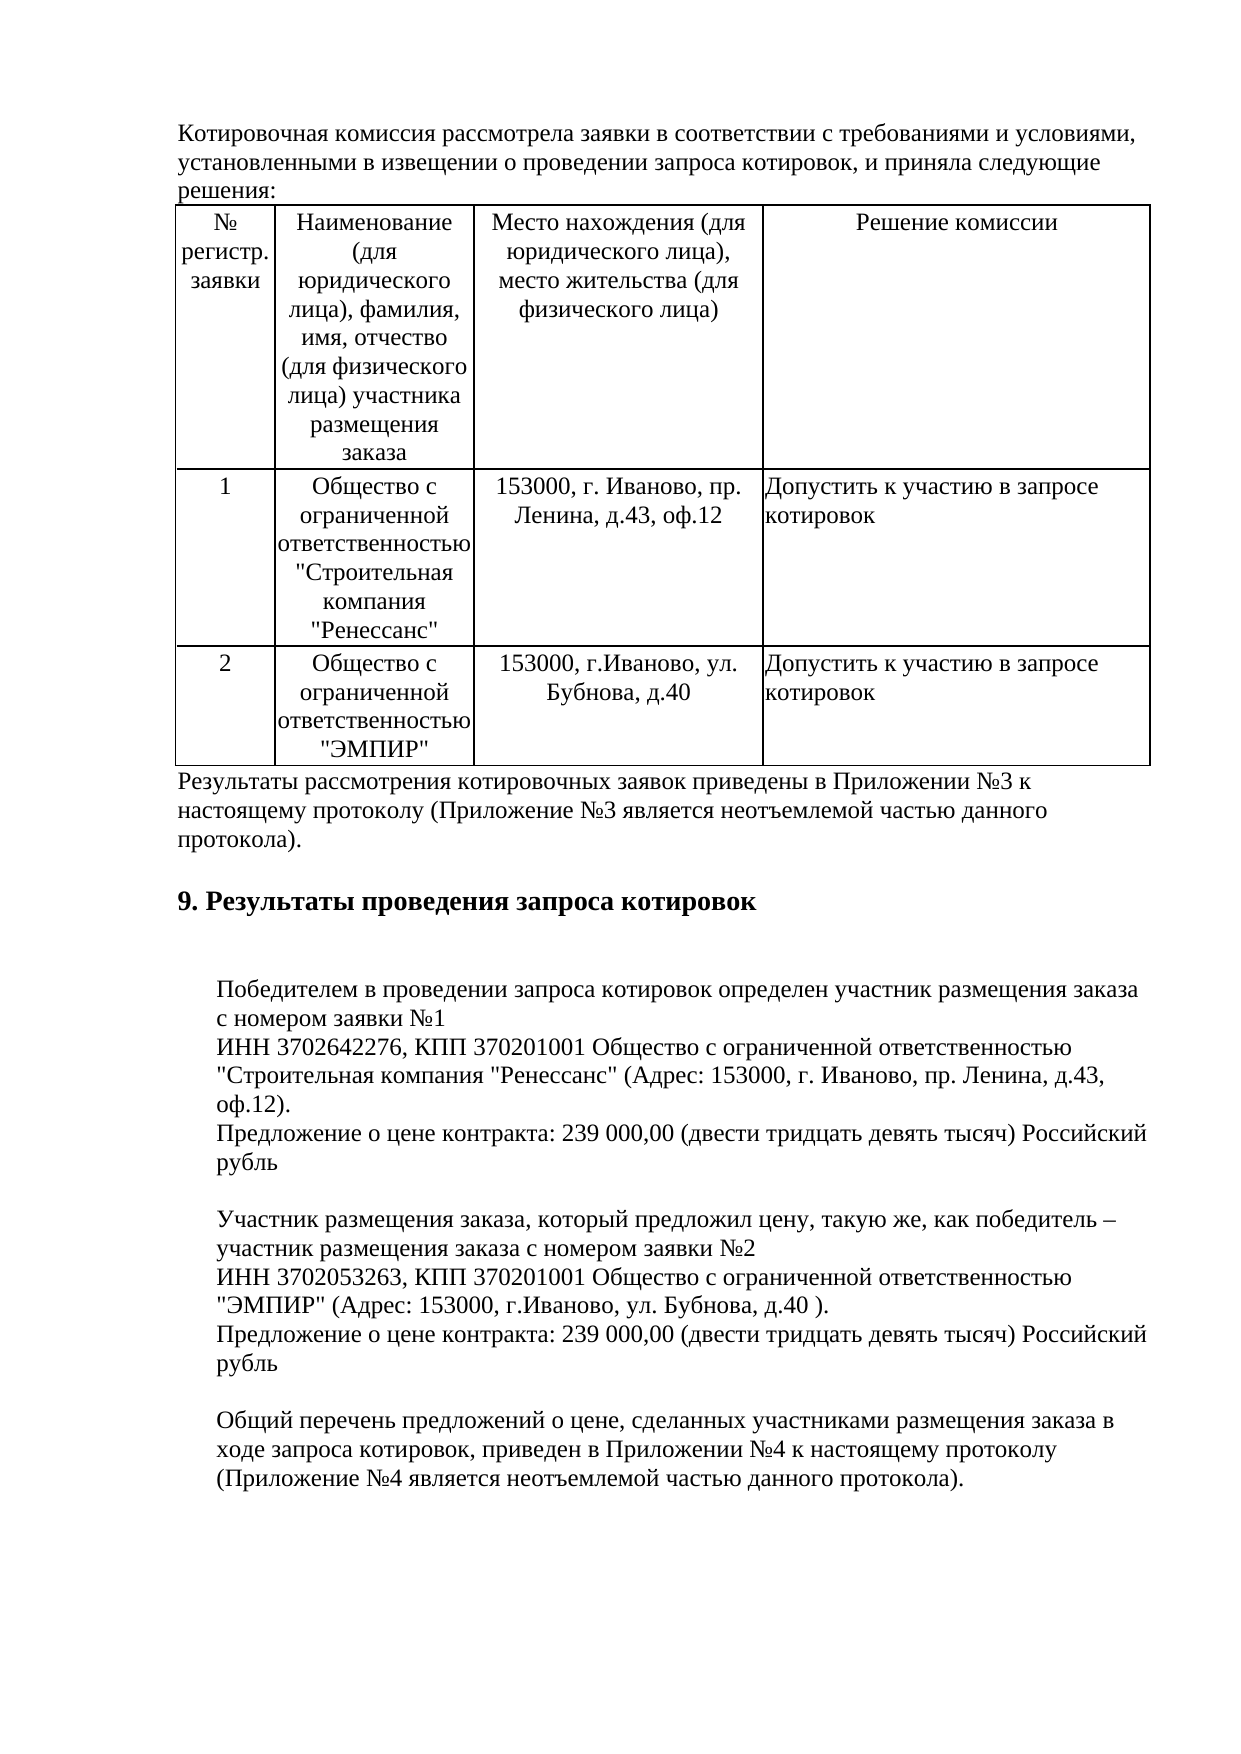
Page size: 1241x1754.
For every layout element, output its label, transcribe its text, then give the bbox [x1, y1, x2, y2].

text Результаты рассмотрения котировочных заявок приведены в Приложении №3 к настоящему протоколу (Приложение №3 является неотъемлемой частью данного протокола). [177, 766, 1152, 852]
table_header Место нахождения (для юридического лица), место жительства (для физического лица) [475, 206, 762, 468]
table_header Наименование (для юридического лица), фамилия, имя, отчество (для физического лица) участника размещения заказа [276, 206, 473, 468]
text 9. Результаты проведения запроса котировок [177, 884, 1152, 916]
table_header № регистр. заявки [176, 206, 274, 468]
table_cell 153000, г.Иваново, ул. Бубнова, д.40 [475, 647, 762, 765]
table_cell 2 [176, 646, 274, 765]
table_cell 1 [176, 469, 274, 645]
table_cell Общество с ограниченной ответственностью "ЭМПИР" [276, 647, 473, 765]
table_cell 153000, г. Иваново, пр. Ленина, д.43, оф.12 [475, 470, 762, 645]
table_header Решение комиссии [764, 206, 1149, 468]
table_cell Общество с ограниченной ответственностью "Строительная компания "Ренессанс" [276, 470, 473, 645]
table_cell Допустить к участию в запросе котировок [764, 470, 1149, 645]
text Победителем в проведении запроса котировок определен участник размещения заказа с номером заявки №1 ИНН 3702642276, КПП 370201001 Общество с ограниченной ответственностью "Строительная компания "Ренессанс" (Адрес: 153000, г. Иваново, пр. Ленина, д.43, оф.12). Предложение о цене контракта: 239 000,00 (двести тридцать девять тысяч) Российский рубль Участник размещения заказа, который предложил цену, такую же, как победитель – участник размещения заказа с номером заявки №2 ИНН 3702053263, КПП 370201001 Общество с ограниченной ответственностью "ЭМПИР" (Адрес: 153000, г.Иваново, ул. Бубнова, д.40 ). Предложение о цене контракта: 239 000,00 (двести тридцать девять тысяч) Российский рубль Общий перечень предложений о цене, сделанных участниками размещения заказа в ходе запроса котировок, приведен в Приложении №4 к настоящему протоколу (Приложение №4 является неотъемлемой частью данного протокола). [216, 945, 1152, 1492]
table_cell Допустить к участию в запросе котировок [764, 647, 1149, 765]
text Котировочная комиссия рассмотрела заявки в соответствии с требованиями и условиями, установленными в извещении о проведении запроса котировок, и приняла следующие решения: [177, 118, 1152, 204]
